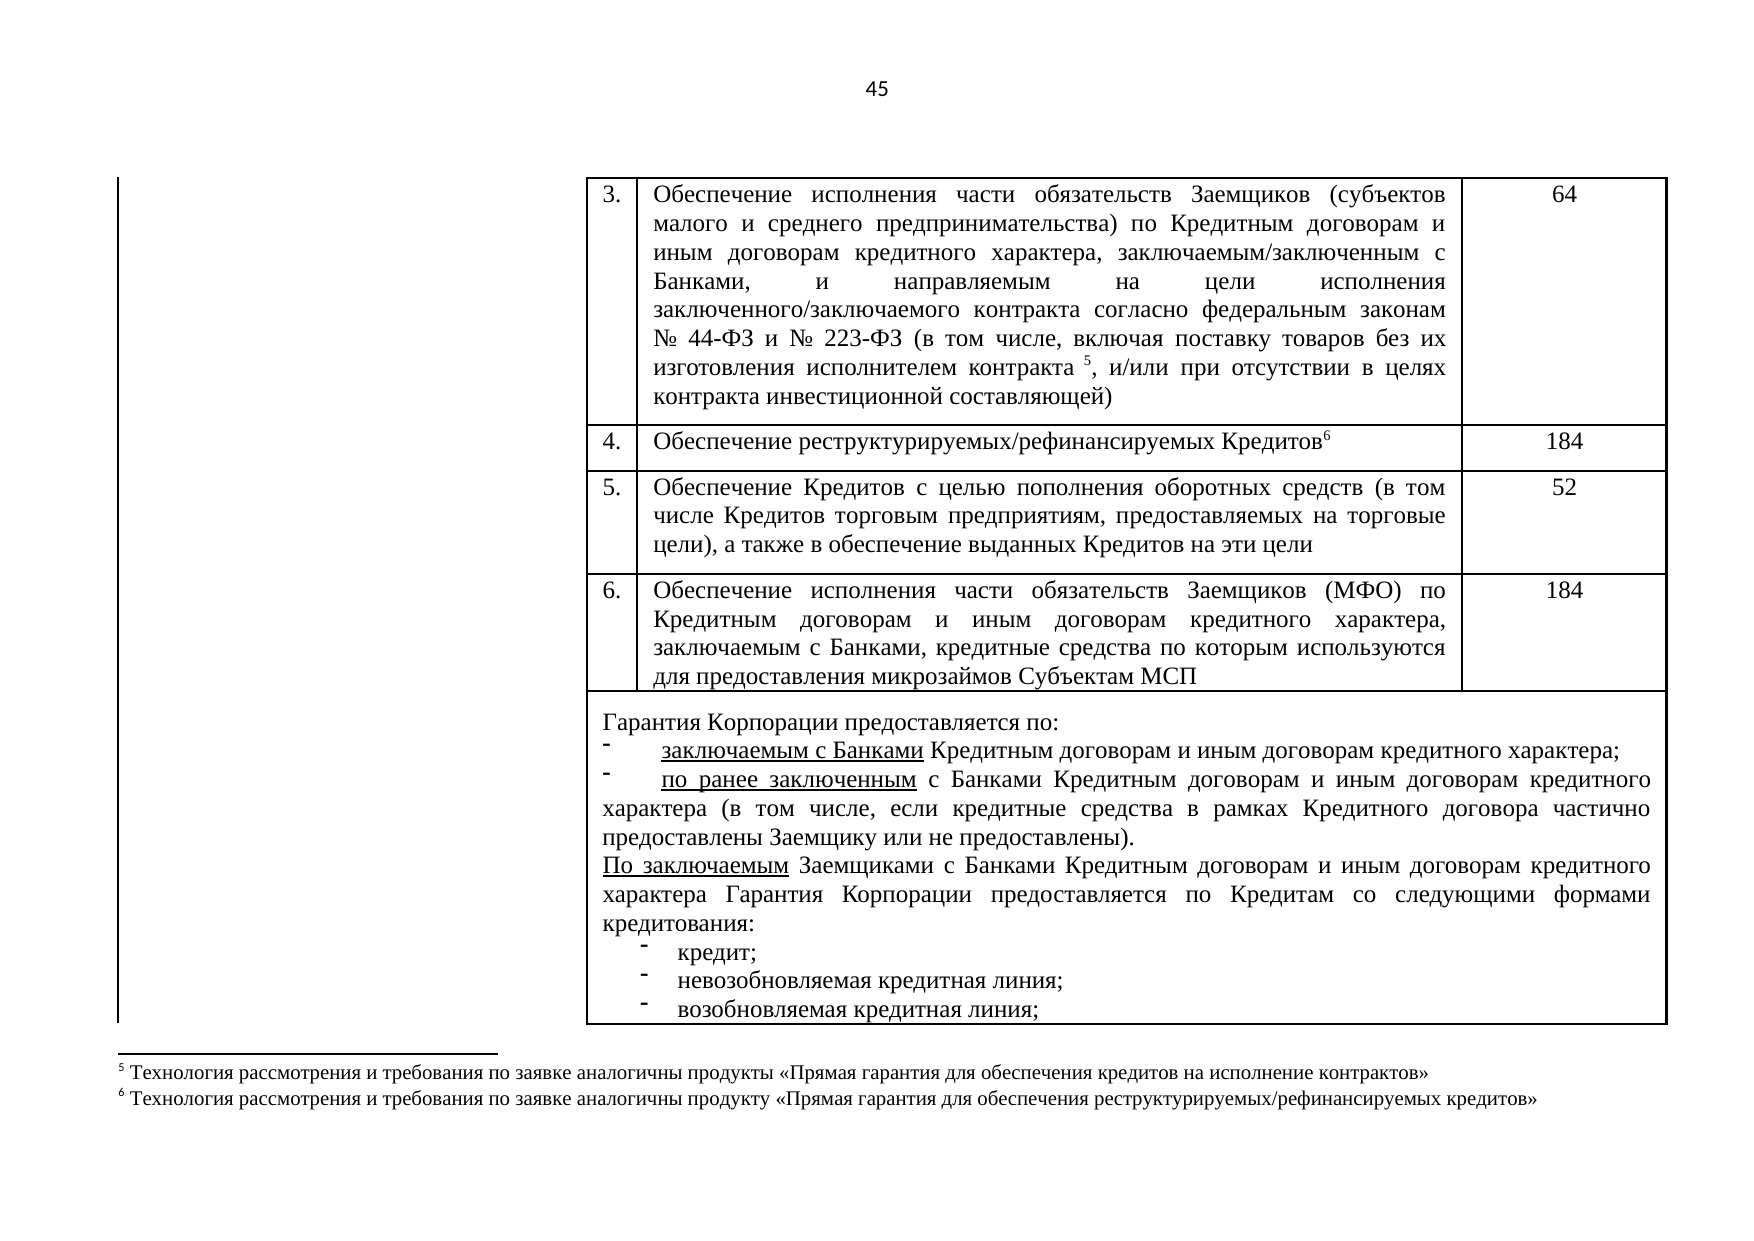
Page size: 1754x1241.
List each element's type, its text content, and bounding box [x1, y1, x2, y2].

table_cell 184 [1463, 575, 1665, 690]
table_cell 3. [588, 179, 636, 424]
table_cell 52 [1463, 472, 1665, 572]
table_cell 6. [588, 575, 636, 690]
table_cell 4. [588, 426, 636, 469]
table_cell Обеспечение реструктурируемых/рефинансируемых Кредитов [638, 426, 1461, 469]
table_cell Обеспечение Кредитов с целью пополнения оборотных средств (в том числе Кредитов торговым предприятиям, предоставляемых на торговые цели), а также в обеспечение выданных Кредитов на эти цели [638, 472, 1461, 572]
table_cell Обеспечение исполнения части обязательств Заемщиков (МФО) по Кредитным договорам и иным договорам кредитного характера, заключаемым с Банками, кредитные средства по которым используются для предоставления микрозаймов Субъектам МСП [638, 575, 1461, 690]
table_cell 184 [1463, 426, 1665, 469]
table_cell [588, 692, 1665, 1023]
table_cell 5. [588, 472, 636, 572]
table_cell 64 [1463, 179, 1665, 424]
table_cell Обеспечение исполнения части обязательств Заемщиков (субъектов малого и среднего предпринимательства) по Кредитным договорам и иным договорам кредитного характера, заключаемым/заключенным с Банками, и направляемым на цели исполнения заключенного/заключаемого контракта согласно федеральным законам № 44-ФЗ и № 223-ФЗ (в том числе, включая поставку товаров без их изготовления исполнителем контракта , и/или при отсутствии в целях контракта инвестиционной составляющей) [638, 179, 1461, 424]
